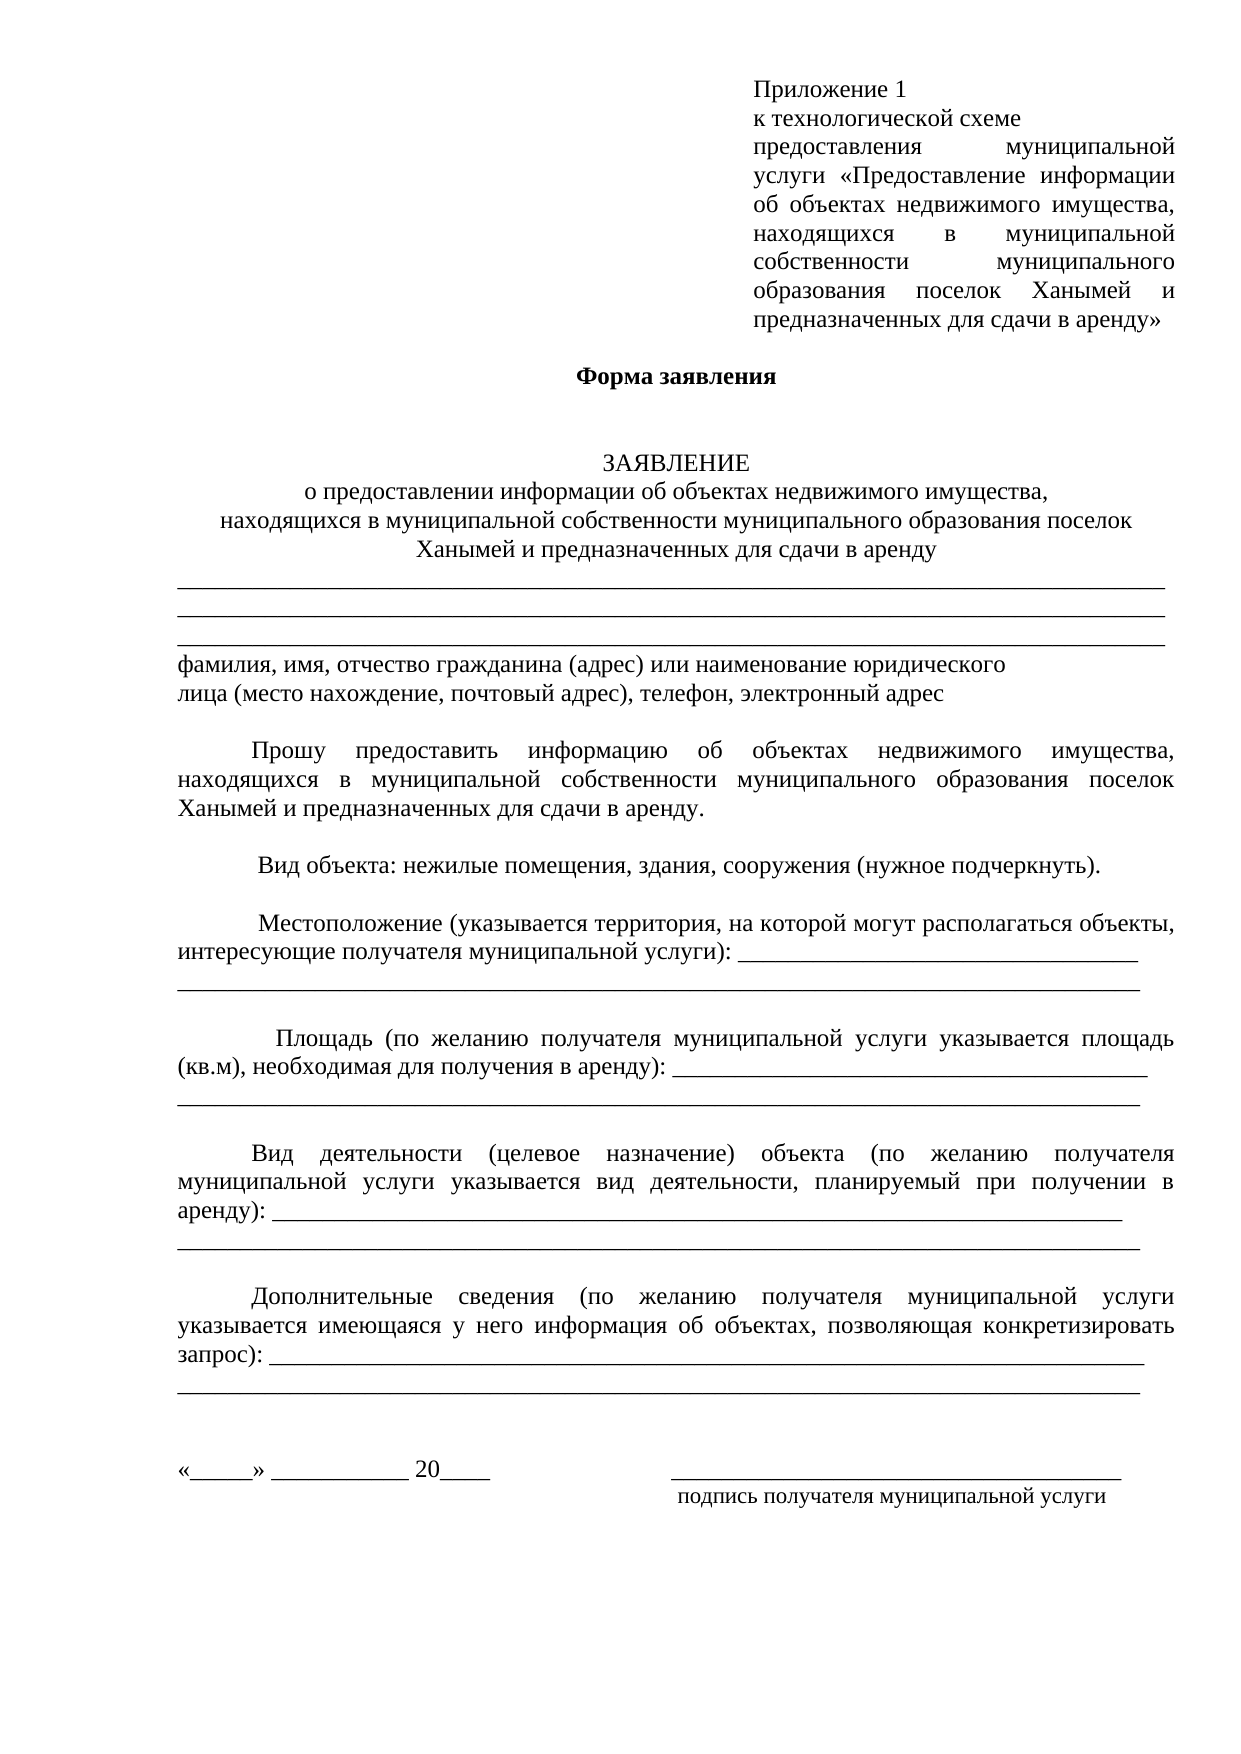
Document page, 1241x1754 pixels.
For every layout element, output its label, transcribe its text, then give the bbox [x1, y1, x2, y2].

text Форма заявления [177, 361, 1175, 390]
text _____________________________________________________________________________ [177, 1368, 1175, 1396]
text Вид объекта: нежилые помещения, здания, сооружения (нужное подчеркнуть). [177, 850, 1175, 879]
text Площадь (по желанию получателя муниципальной услуги указывается площадь (кв.м), необходимая для получения в аренду): ______________________________________ [177, 1023, 1175, 1080]
text ЗАЯВЛЕНИЕ [177, 448, 1175, 476]
text _____________________________________________________________________________ [177, 1080, 1175, 1109]
text подпись получателя муниципальной услуги [177, 1483, 1175, 1509]
text «_____» ___________ 20____ ____________________________________ [177, 1454, 1175, 1483]
text Прошу предоставить информацию об объектах недвижимого имущества, находящихся в муниципальной собственности муниципального образования поселок Ханымей и предназначенных для сдачи в аренду. [177, 735, 1175, 821]
text ______________________________________________________________________________________________________________________________________________________________ [177, 591, 1175, 649]
text находящихся в муниципальной собственности муниципального образования поселок Ханымей и предназначенных для сдачи в аренду [177, 505, 1175, 563]
text о предоставлении информации об объектах недвижимого имущества, [177, 476, 1175, 505]
text Дополнительные сведения (по желанию получателя муниципальной услуги указывается имеющаяся у него информация об объектах, позволяющая конкретизировать запрос): ______________________________________________________________________ [177, 1281, 1175, 1368]
text Местоположение (указывается территория, на которой могут располагаться объекты, интересующие получателя муниципальной услуги): ________________________________ [177, 908, 1175, 965]
text лица (место нахождение, почтовый адрес), телефон, электронный адрес [177, 678, 1175, 706]
text _____________________________________________________________________________ [177, 1224, 1175, 1253]
text Приложение 1 [753, 74, 1175, 103]
text предоставления муниципальной услуги «Предоставление информации об объектах недвижимого имущества, находящихся в муниципальной собственности муниципального образования поселок Ханымей и предназначенных для сдачи в аренду» [753, 131, 1175, 333]
text _______________________________________________________________________________ [177, 563, 1175, 591]
text _____________________________________________________________________________ [177, 965, 1175, 994]
text фамилия, имя, отчество гражданина (адрес) или наименование юридического [177, 649, 1175, 678]
text к технологической схеме [753, 103, 1175, 131]
text Вид деятельности (целевое назначение) объекта (по желанию получателя муниципальной услуги указывается вид деятельности, планируемый при получении в аренду): ____________________________________________________________________ [177, 1138, 1175, 1224]
